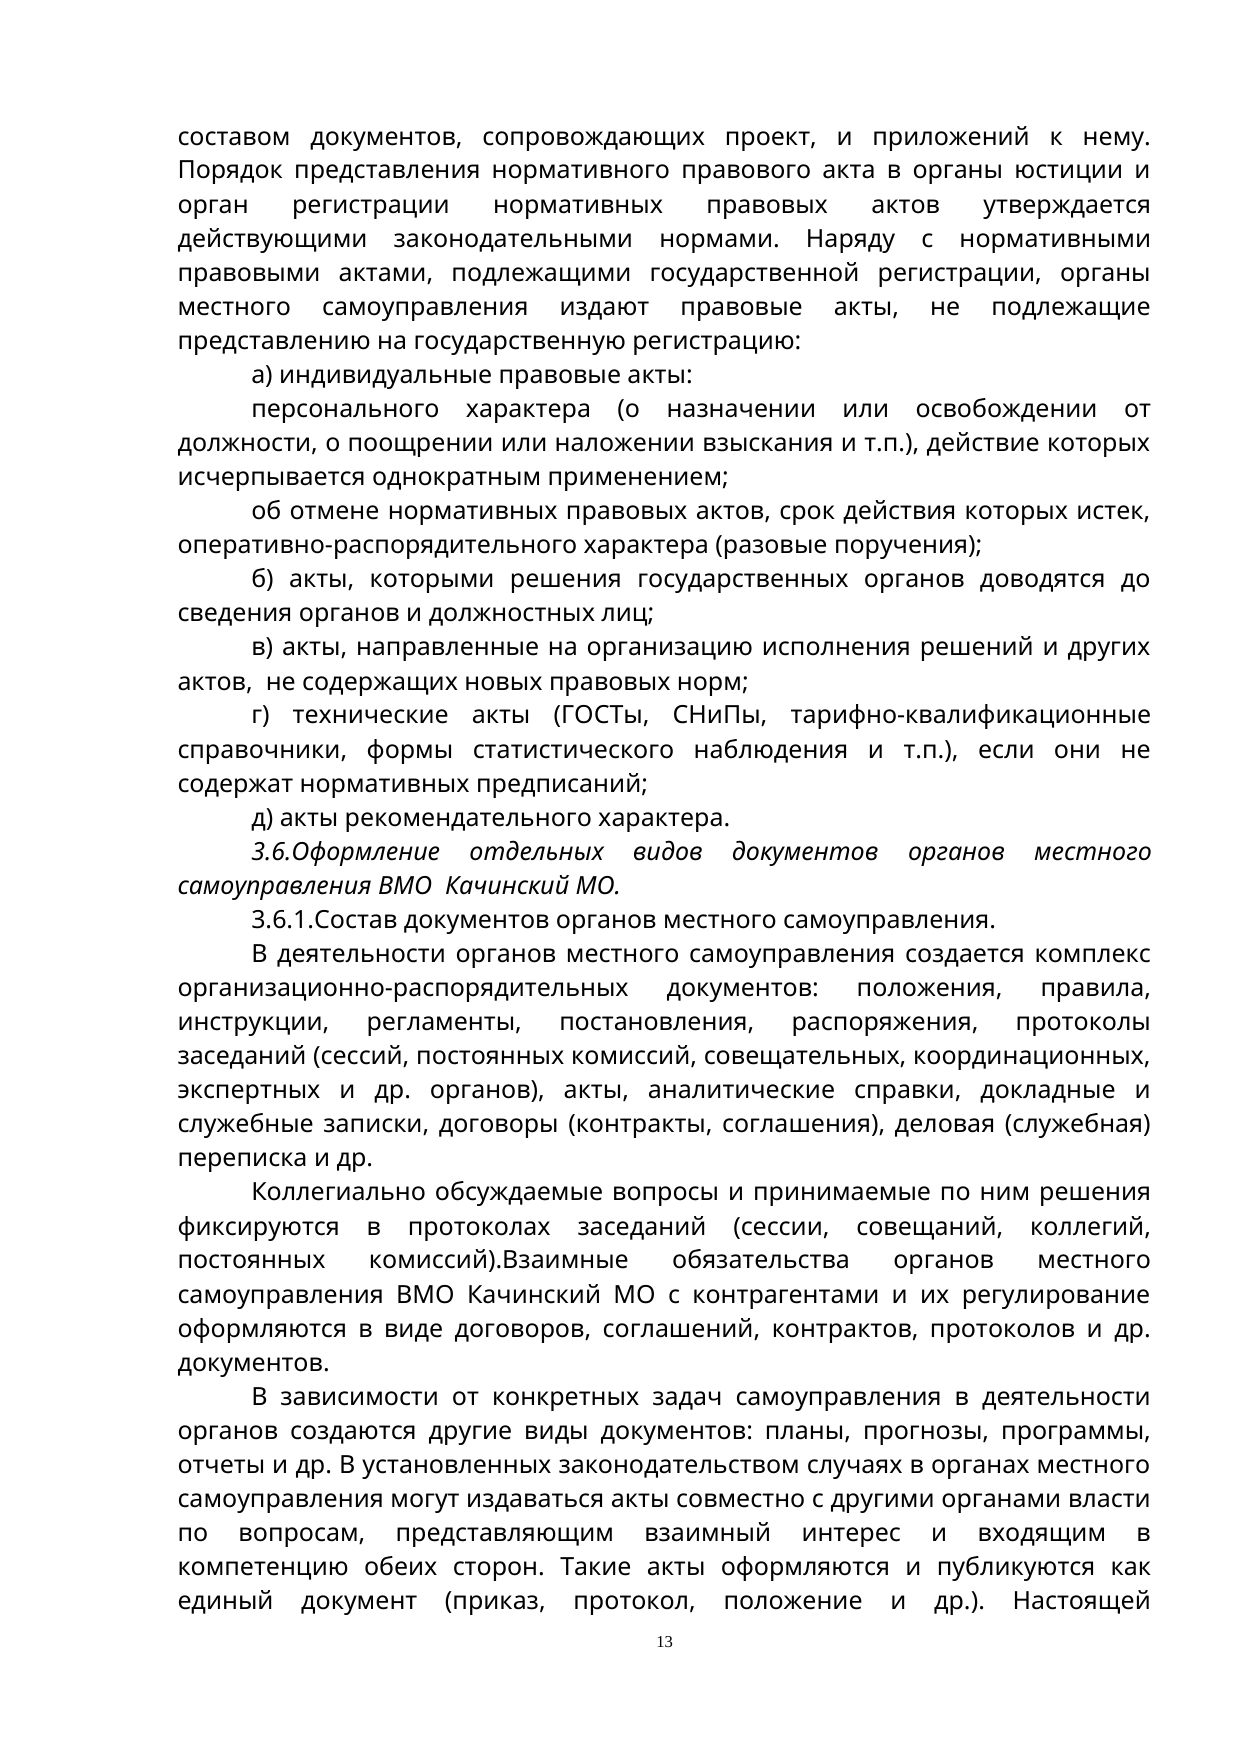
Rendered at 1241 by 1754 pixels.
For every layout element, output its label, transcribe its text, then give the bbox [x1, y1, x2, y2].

text об отмене нормативных правовых актов, срок действия которых истек, оперативно-распорядительного характера (разовые поручения); [177, 493, 1152, 561]
text 3.6.1.Состав документов органов местного самоуправления. [177, 902, 1152, 936]
text персонального характера (о назначении или освобождении от должности, о поощрении или наложении взыскания и т.п.), действие которых исчерпывается однократным применением; [177, 391, 1152, 493]
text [177, 118, 1152, 357]
text д) акты рекомендательного характера. [177, 799, 1152, 833]
text а) индивидуальные правовые акты: [177, 357, 1152, 391]
text 3.6.Оформление отдельных видов документов органов местного самоуправления ВМО Качинский МО. [177, 833, 1152, 902]
text Коллегиально обсуждаемые вопросы и принимаемые по ним решения фиксируются в протоколах заседаний (сессии, совещаний, коллегий, постоянных комиссий).Взаимные обязательства органов местного самоуправления ВМО Качинский МО с контрагентами и их регулирование оформляются в виде договоров, соглашений, контрактов, протоколов и др. документов. [177, 1174, 1152, 1378]
text в) акты, направленные на организацию исполнения решений и других актов, не содержащих новых правовых норм; [177, 629, 1152, 697]
text б) акты, которыми решения государственных органов доводятся до сведения органов и должностных лиц; [177, 561, 1152, 629]
text г) технические акты (ГОСТы, СНиПы, тарифно-квалификационные справочники, формы статистического наблюдения и т.п.), если они не содержат нормативных предписаний; [177, 697, 1152, 799]
text В деятельности органов местного самоуправления создается комплекс организационно-распорядительных документов: положения, правила, инструкции, регламенты, постановления, распоряжения, протоколы заседаний (сессий, постоянных комиссий, совещательных, координационных, экспертных и др. органов), акты, аналитические справки, докладные и служебные записки, договоры (контракты, соглашения), деловая (служебная) переписка и др. [177, 936, 1152, 1174]
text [177, 1378, 1152, 1617]
